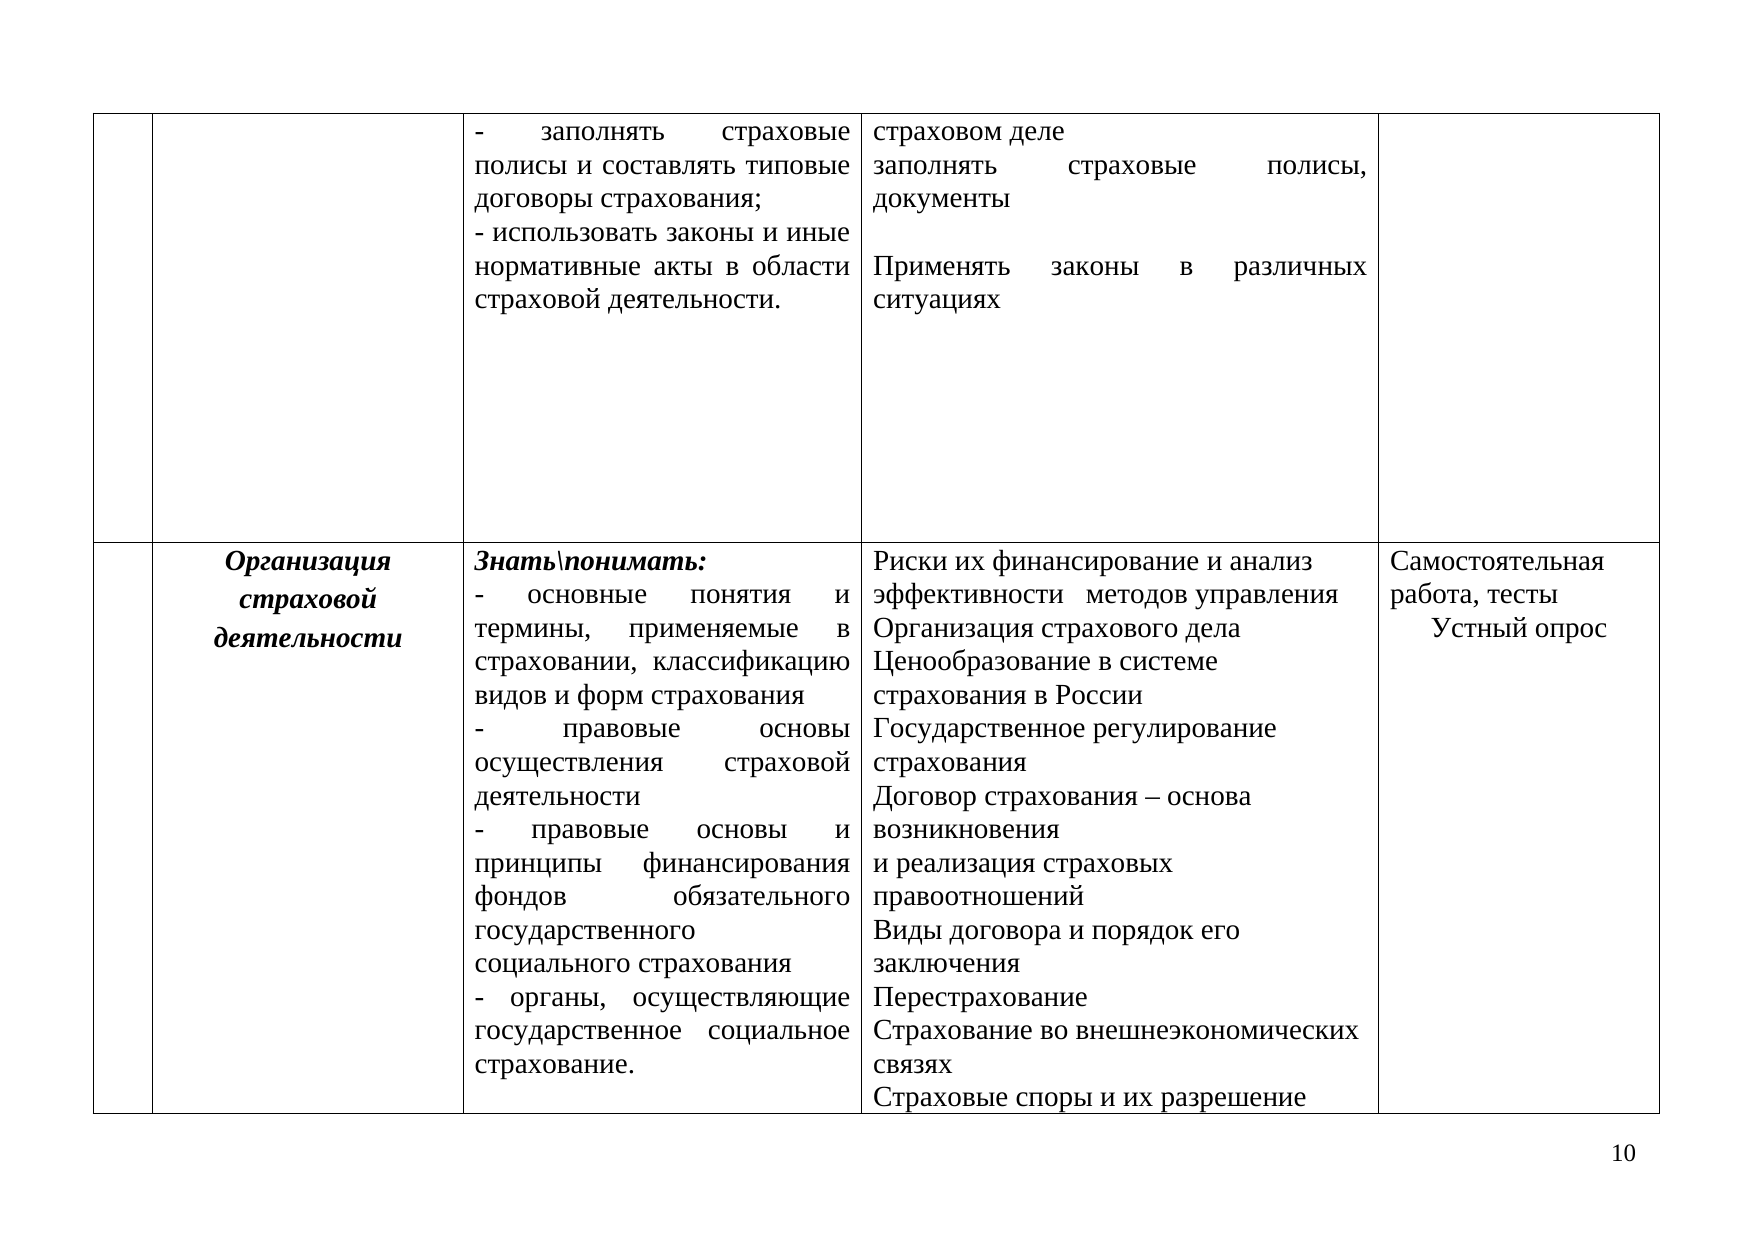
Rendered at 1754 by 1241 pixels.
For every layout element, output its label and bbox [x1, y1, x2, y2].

table_cell [1379, 543, 1659, 1113]
table_cell [464, 114, 861, 542]
table_cell [862, 114, 1378, 542]
table_cell [153, 543, 463, 1113]
table_cell [94, 543, 152, 1113]
table_cell [464, 543, 861, 1113]
table_cell [862, 543, 1378, 1113]
table_cell [1379, 114, 1659, 542]
table_cell [153, 114, 463, 542]
table_cell [94, 114, 152, 542]
